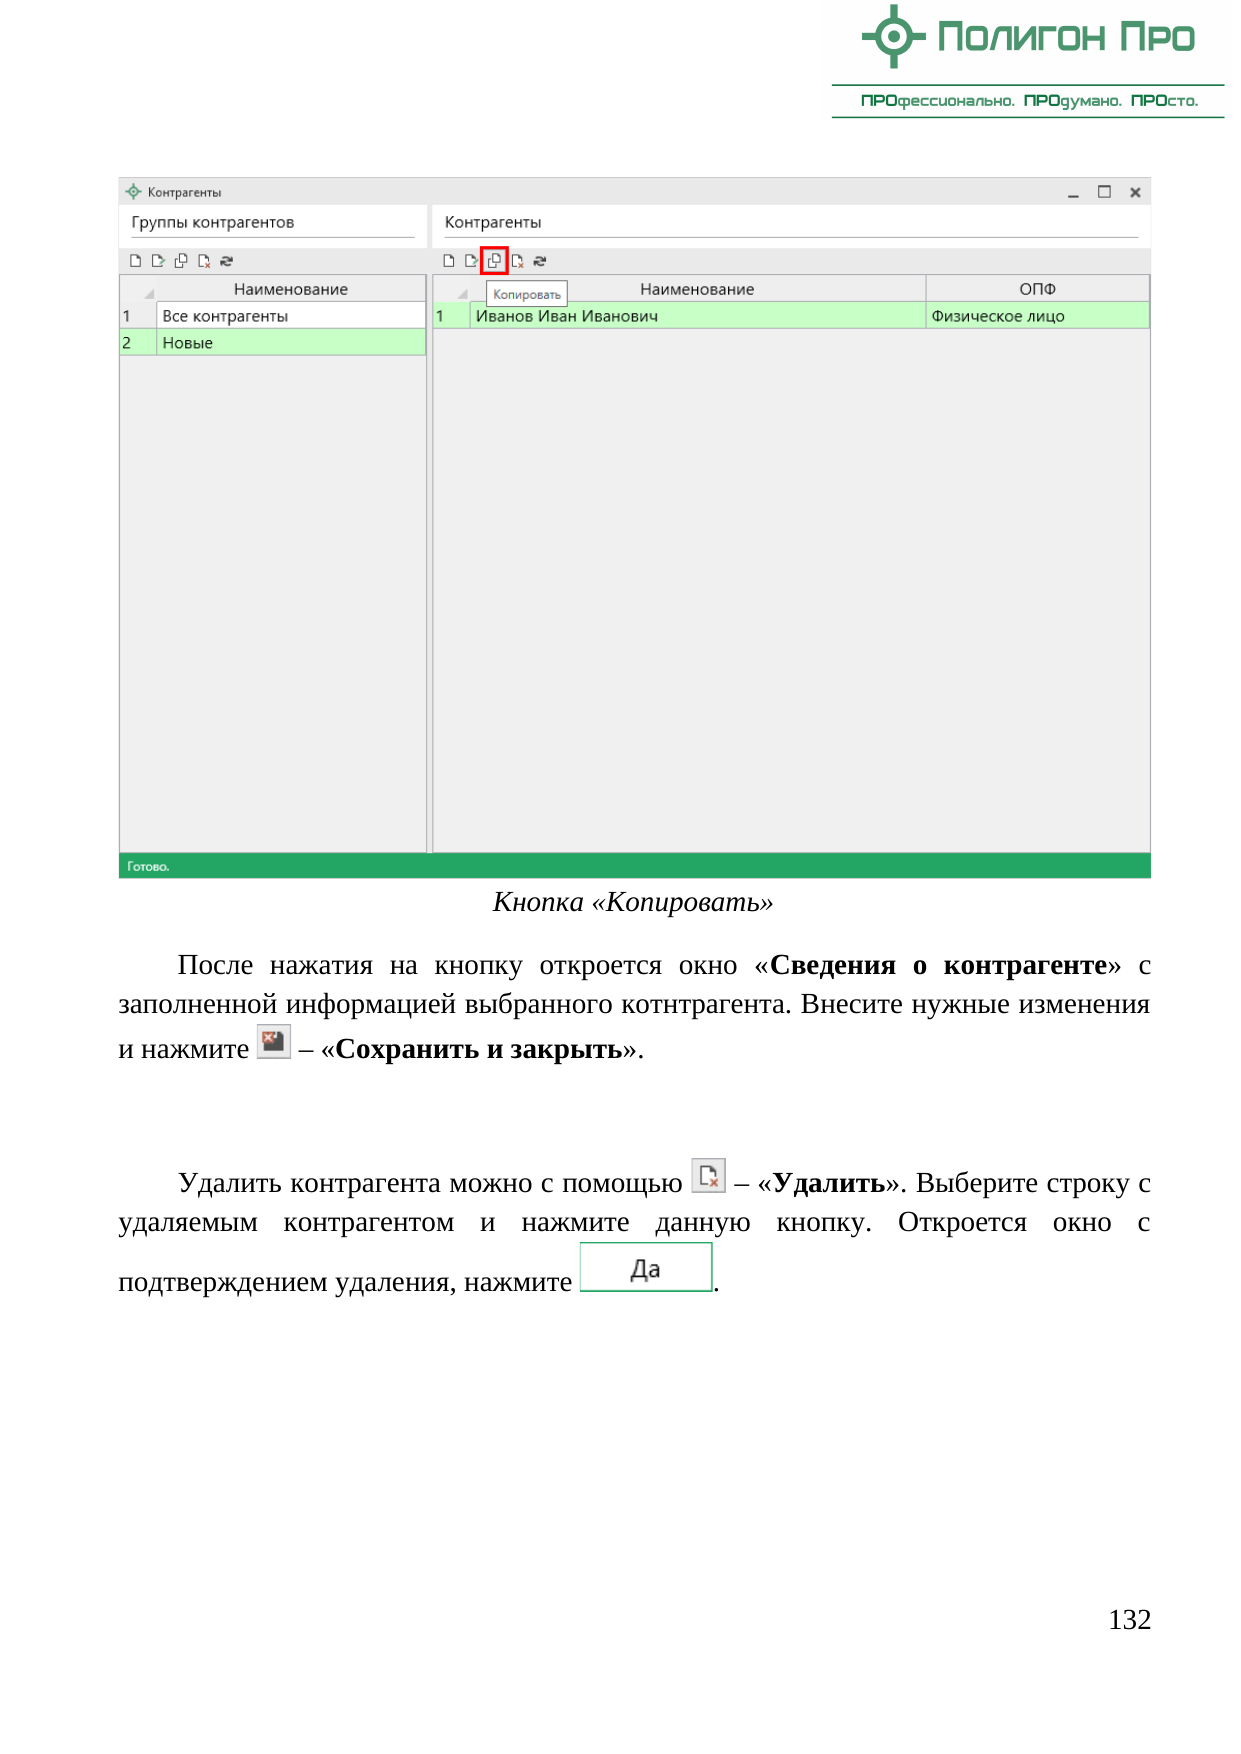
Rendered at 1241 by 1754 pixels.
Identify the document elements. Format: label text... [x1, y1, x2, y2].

picture [118, 177, 1152, 879]
picture [820, 0, 1234, 120]
picture [256, 1024, 292, 1059]
picture [579, 1242, 713, 1292]
picture [691, 1158, 726, 1193]
text После нажатия на кнопку откроется окно «Сведения о контрагенте» с заполненной информацией выбранного котнтрагента. Внесите нужные изменения и нажмите – «Сохранить и закрыть». [118, 947, 1152, 1065]
text Кнопка «Копировать» [118, 879, 1152, 917]
text Удалить контрагента можно с помощью – «Удалить». Выберите строку с удаляемым контрагентом и нажмите данную кнопку. Откроется окно с подтверждением удаления, нажмите . [118, 1158, 1152, 1297]
